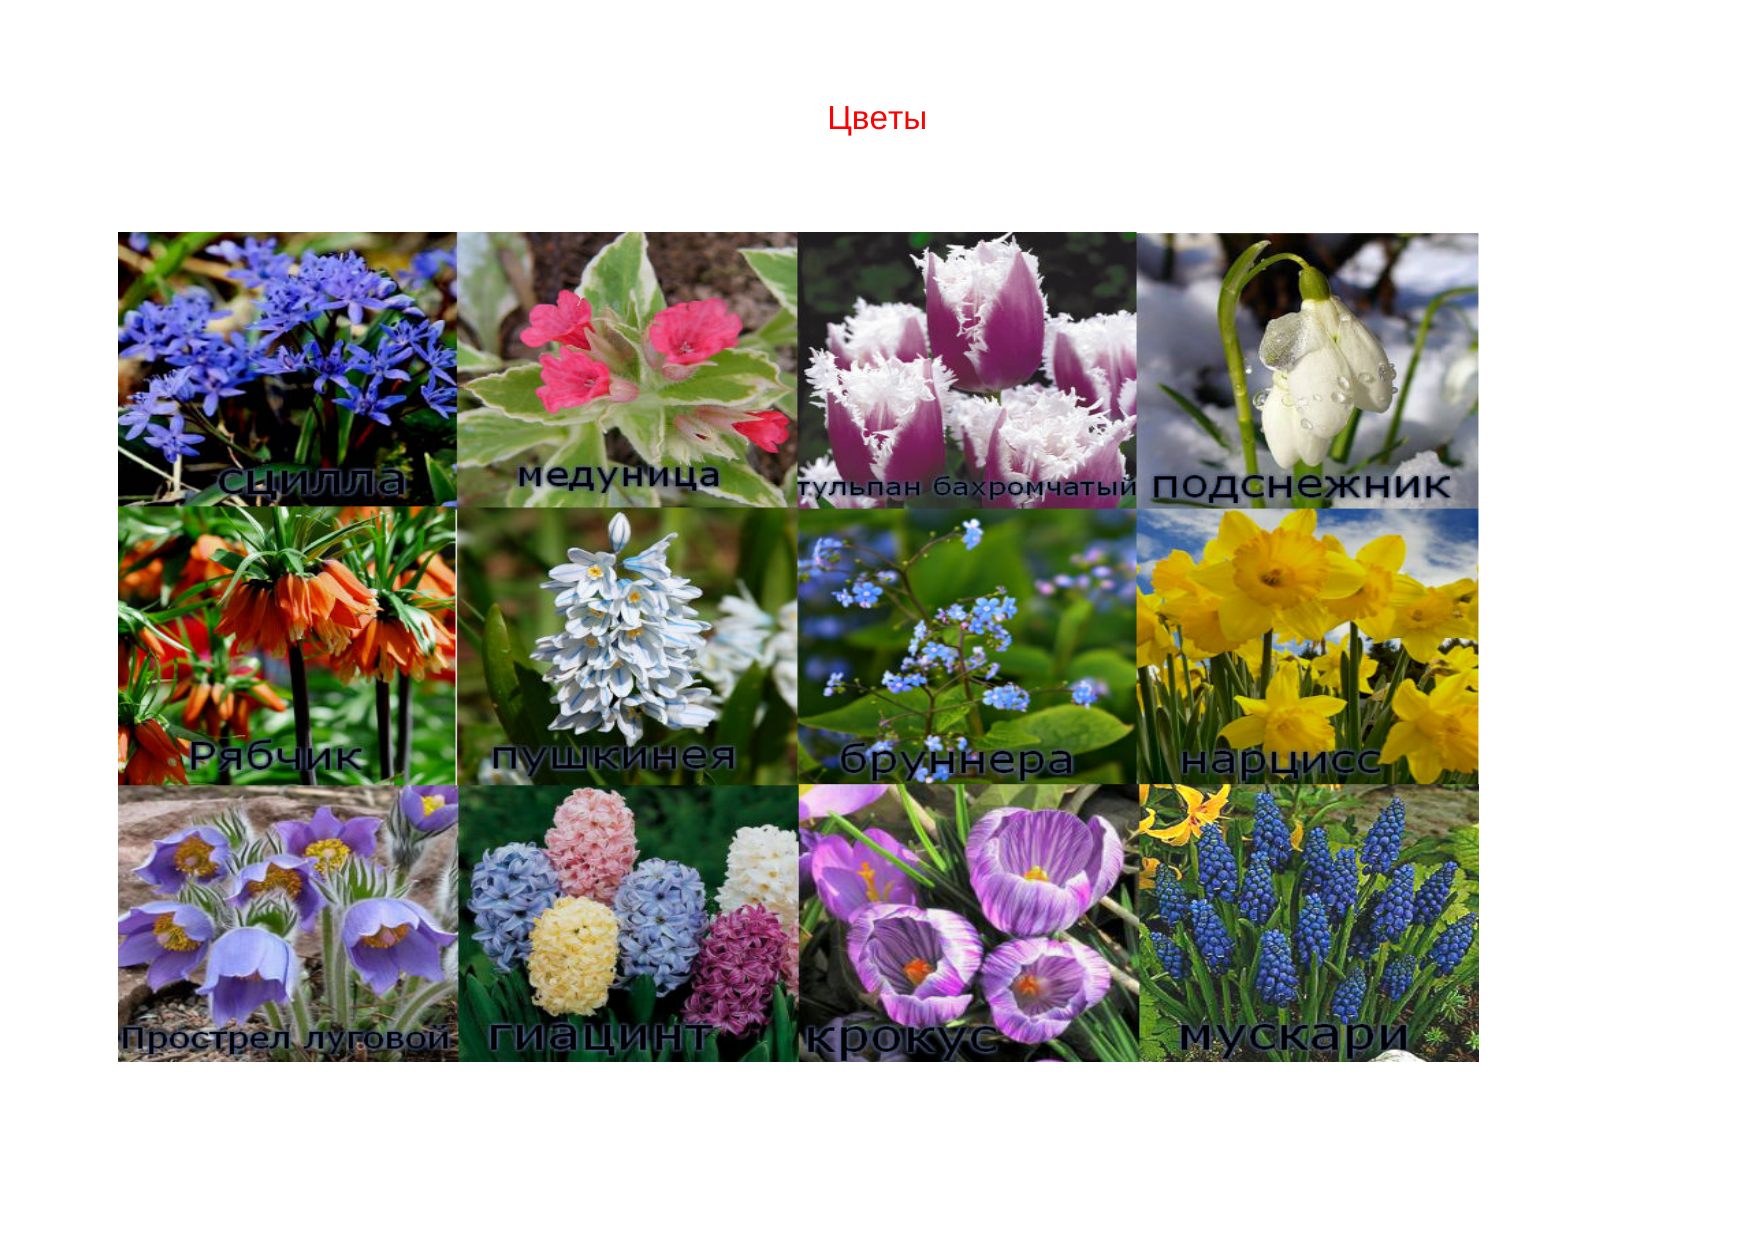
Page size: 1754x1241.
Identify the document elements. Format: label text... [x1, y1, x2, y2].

picture [118, 232, 1479, 1062]
text Цветы [118, 98, 1636, 136]
